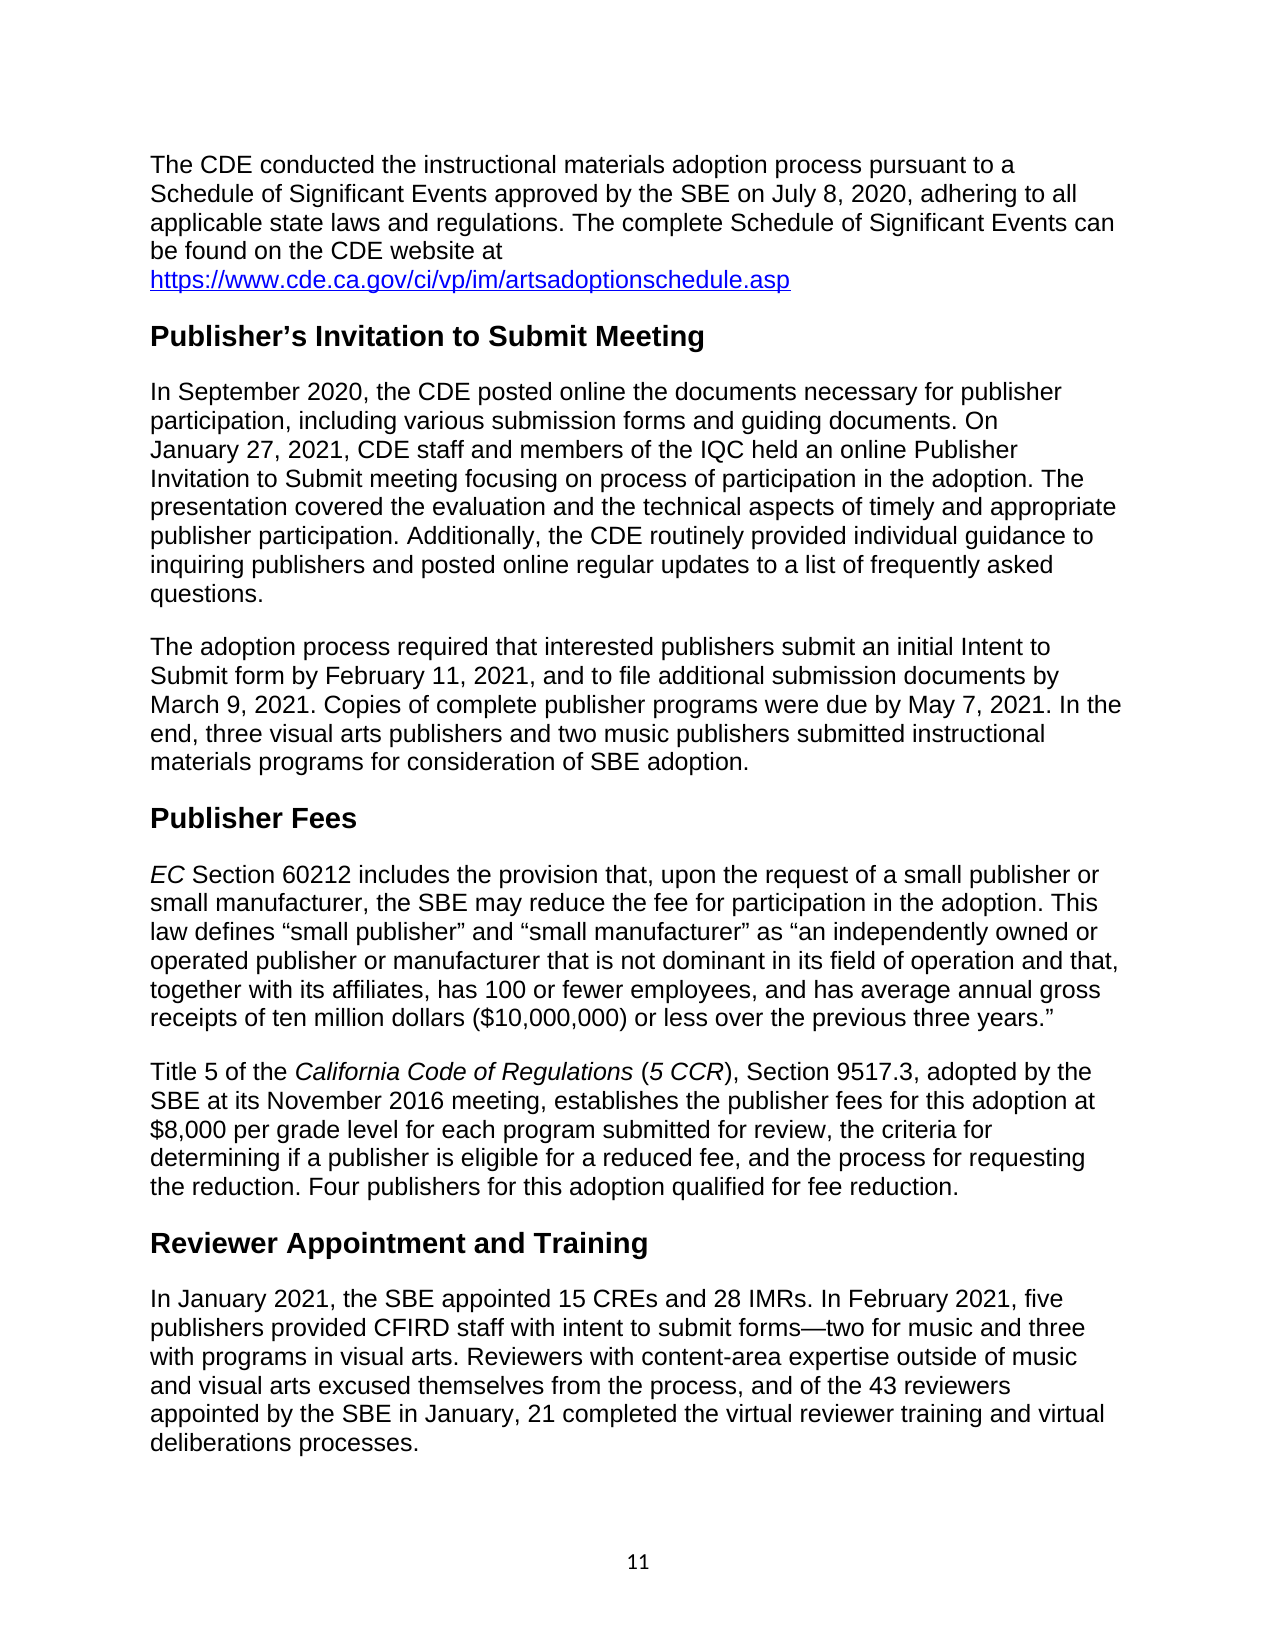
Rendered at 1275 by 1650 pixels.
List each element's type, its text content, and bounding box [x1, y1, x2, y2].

text In January 2021, the SBE appointed 15 CREs and 28 IMRs. In February 2021, five publishers provided CFIRD staff with intent to submit forms—two for music and three with programs in visual arts. Reviewers with content-area expertise outside of music and visual arts excused themselves from the process, and of the 43 reviewers appointed by the SBE in January, 21 completed the virtual reviewer training and virtual deliberations processes. [150, 1284, 1125, 1457]
text The CDE conducted the instructional materials adoption process pursuant to a Schedule of Significant Events approved by the SBE on July 8, 2020, adhering to all applicable state laws and regulations. The complete Schedule of Significant Events can be found on the CDE website at https://www.cde.ca.gov/ci/vp/im/artsadoptionschedule.asp [150, 150, 1125, 294]
subtitle Publisher Fees [150, 801, 1125, 834]
text The adoption process required that interested publishers submit an initial Intent to Submit form by February 11, 2021, and to file additional submission documents by March 9, 2021. Copies of complete publisher programs were due by May 7, 2021. In the end, three visual arts publishers and two music publishers submitted instructional materials programs for consideration of SBE adoption. [150, 632, 1125, 776]
subtitle Reviewer Appointment and Training [150, 1226, 1125, 1259]
subtitle Publisher’s Invitation to Submit Meeting [150, 319, 1125, 352]
text Title 5 of the California Code of Regulations (5 CCR), Section 9517.3, adopted by the SBE at its November 2016 meeting, establishes the publisher fees for this adoption at $8,000 per grade level for each program submitted for review, the criteria for determining if a publisher is eligible for a reduced fee, and the process for requesting the reduction. Four publishers for this adoption qualified for fee reduction. [150, 1057, 1125, 1201]
text EC Section 60212 includes the provision that, upon the request of a small publisher or small manufacturer, the SBE may reduce the fee for participation in the adoption. This law defines “small publisher” and “small manufacturer” as “an independently owned or operated publisher or manufacturer that is not dominant in its field of operation and that, together with its affiliates, has 100 or fewer employees, and has average annual gross receipts of ten million dollars ($10,000,000) or less over the previous three years.” [150, 859, 1125, 1032]
text In September 2020, the CDE posted online the documents necessary for publisher participation, including various submission forms and guiding documents. On January 27, 2021, CDE staff and members of the IQC held an online Publisher Invitation to Submit meeting focusing on process of participation in the adoption. The presentation covered the evaluation and the technical aspects of timely and appropriate publisher participation. Additionally, the CDE routinely provided individual guidance to inquiring publishers and posted online regular updates to a list of frequently asked questions. [150, 377, 1125, 607]
